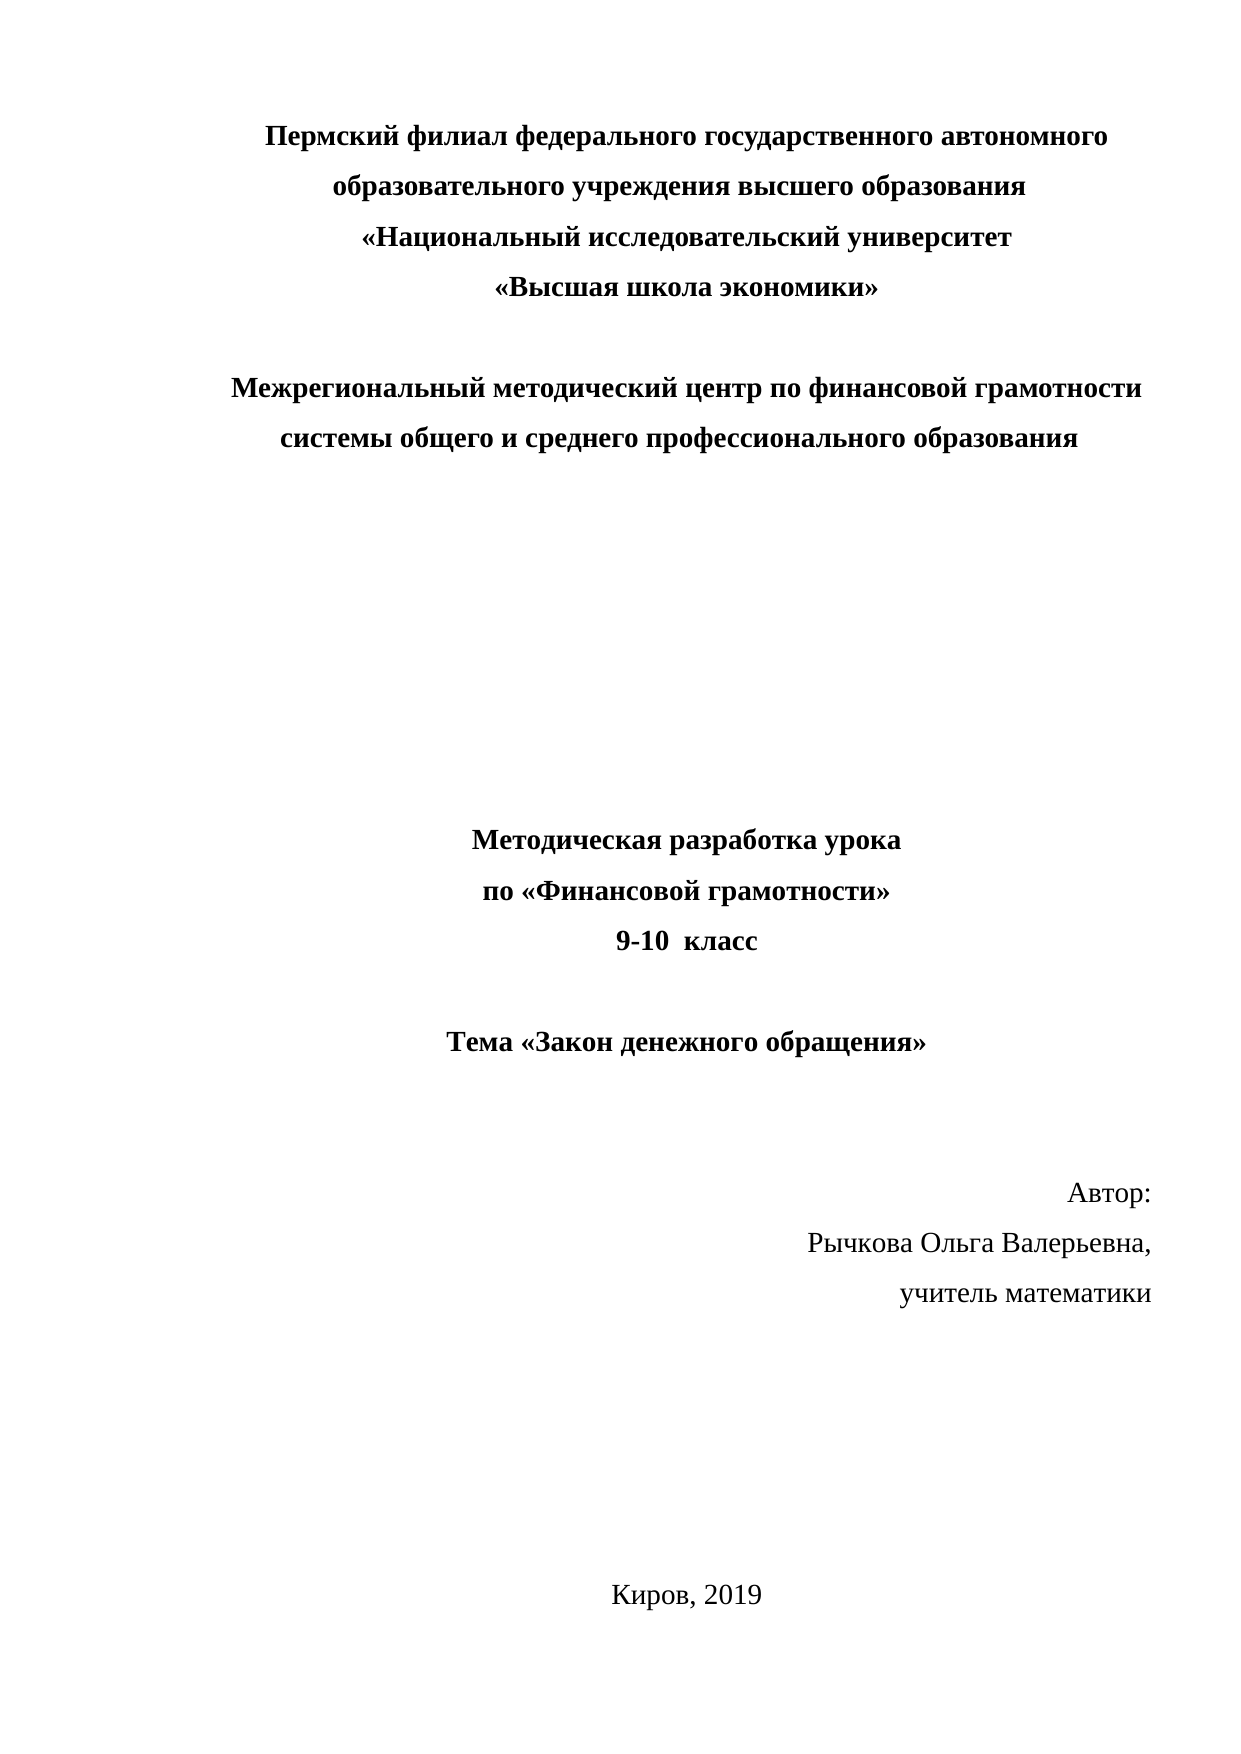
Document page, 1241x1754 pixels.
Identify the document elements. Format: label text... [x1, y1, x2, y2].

title «Высшая школа экономики» [207, 269, 1152, 303]
text Автор: [207, 1175, 1152, 1208]
text Тема «Закон денежного обращения» [207, 1024, 1152, 1057]
title Межрегиональный методический центр по финансовой грамотности системы общего и среднего профессионального образования [207, 370, 1152, 453]
text Киров, 2019 [207, 1577, 1152, 1611]
text по «Финансовой грамотности» [207, 873, 1152, 906]
title Пермский филиал федерального государственного автономного образовательного учреждения высшего образования [207, 118, 1152, 202]
text 9-10 класс [207, 923, 1152, 957]
text Рычкова Ольга Валерьевна, [207, 1225, 1152, 1258]
text Методическая разработка урока [207, 822, 1152, 856]
text учитель математики [207, 1275, 1152, 1309]
title «Национальный исследовательский университет [207, 219, 1152, 252]
